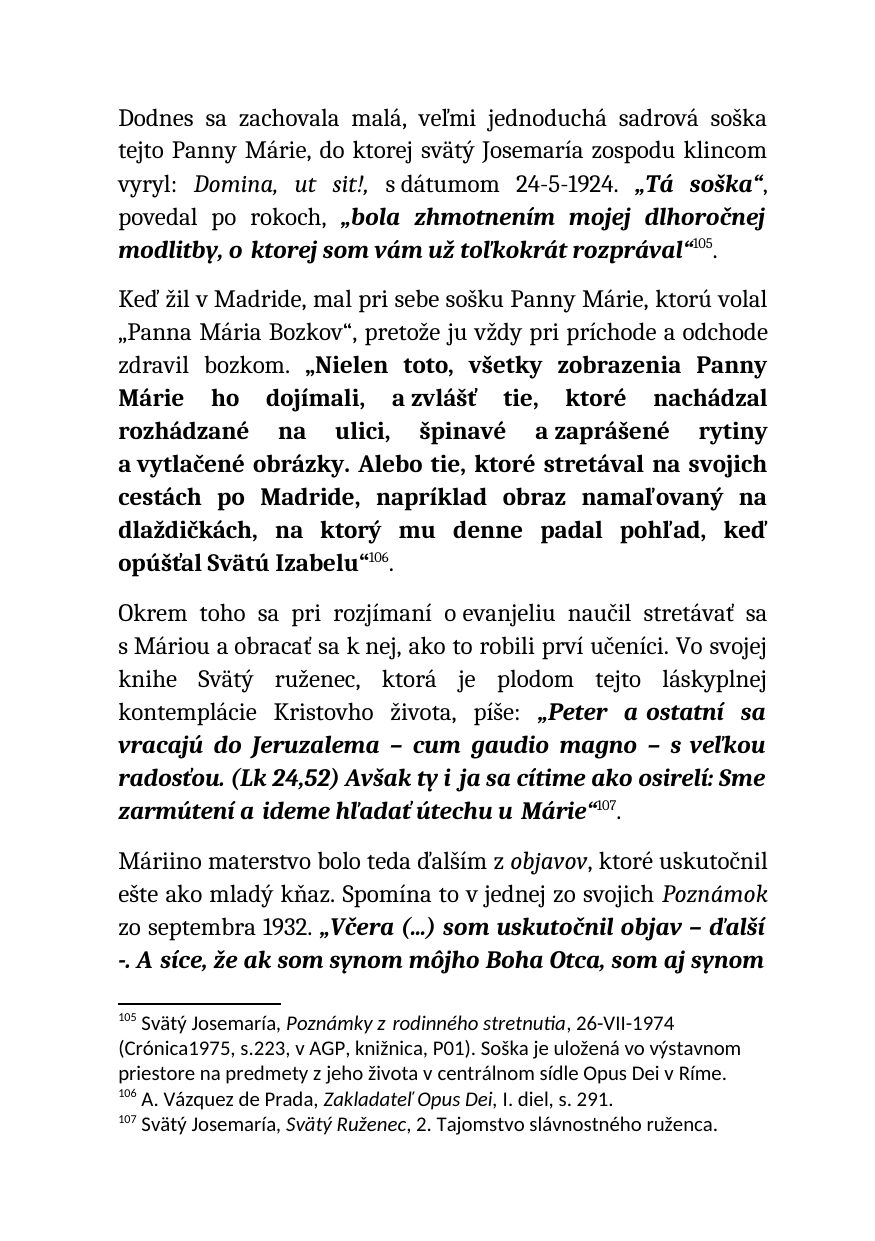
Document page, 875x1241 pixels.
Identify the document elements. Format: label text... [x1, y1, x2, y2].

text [118, 847, 768, 975]
text Okrem toho sa pri rozjímaní o evanjeliu naučil stretávať sa s Máriou a obracať sa k nej, ako to robili prví učeníci. Vo svojej knihe Svätý ruženec, ktorá je plodom tejto láskyplnej kontemplácie Kristovho života, píše: „Peter a ostatní sa vracajú do Jeruzalema – cum gaudio magno – s veľkou radosťou. (Lk 24,52) Avšak ty i ja sa cítime ako osirelí: Sme zarmútení a ideme hľadať útechu u Márie“. [118, 599, 768, 826]
text Keď žil v Madride, mal pri sebe sošku Panny Márie, ktorú volal „Panna Mária Bozkov“, pretože ju vždy pri príchode a odchode zdravil bozkom. „Nielen toto, všetky zobrazenia Panny Márie ho dojímali, a zvlášť tie, ktoré nachádzal rozhádzané na ulici, špinavé a zaprášené rytiny a vytlačené obrázky. Alebo tie, ktoré stretával na svojich cestách po Madride, napríklad obraz namaľovaný na dlaždičkách, na ktorý mu denne padal pohľad, keď opúšťal Svätú Izabelu“. [118, 285, 768, 578]
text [118, 103, 768, 264]
